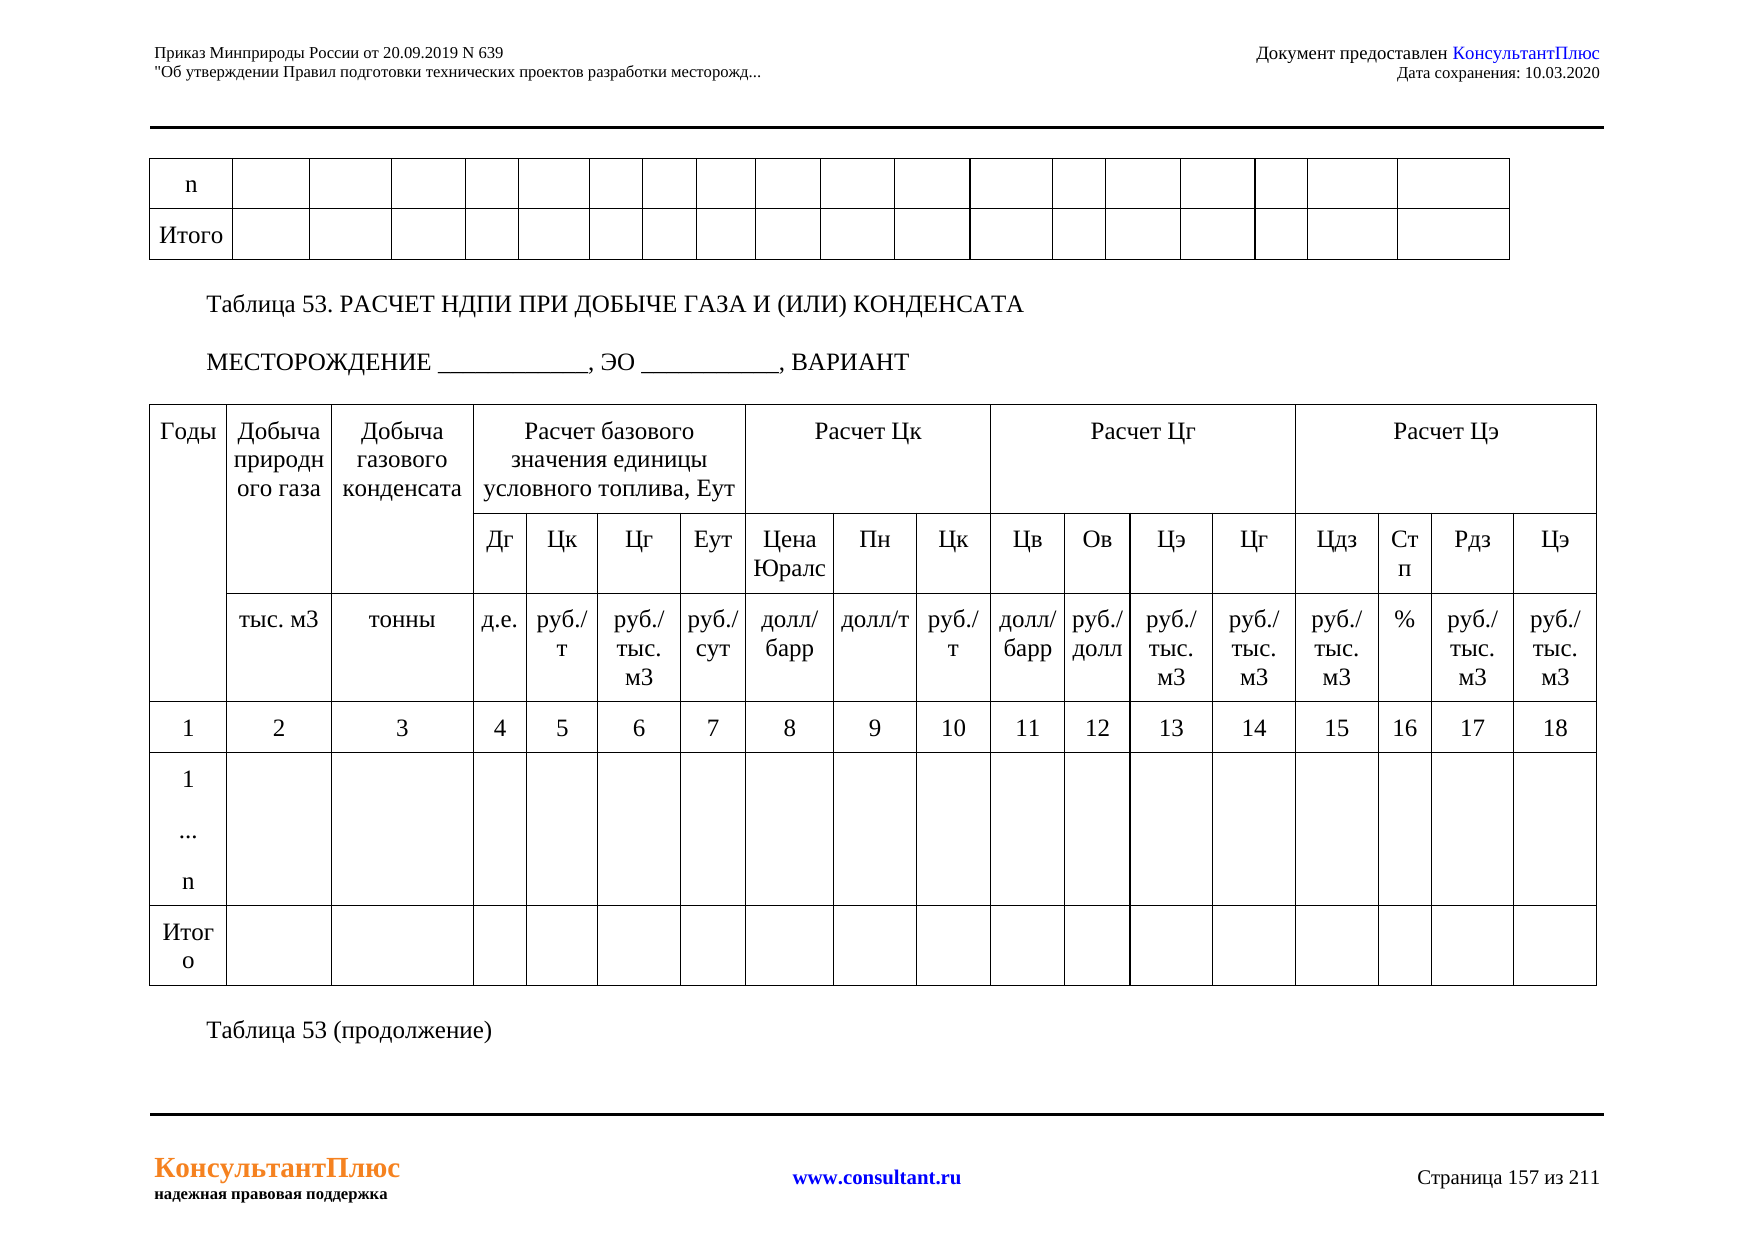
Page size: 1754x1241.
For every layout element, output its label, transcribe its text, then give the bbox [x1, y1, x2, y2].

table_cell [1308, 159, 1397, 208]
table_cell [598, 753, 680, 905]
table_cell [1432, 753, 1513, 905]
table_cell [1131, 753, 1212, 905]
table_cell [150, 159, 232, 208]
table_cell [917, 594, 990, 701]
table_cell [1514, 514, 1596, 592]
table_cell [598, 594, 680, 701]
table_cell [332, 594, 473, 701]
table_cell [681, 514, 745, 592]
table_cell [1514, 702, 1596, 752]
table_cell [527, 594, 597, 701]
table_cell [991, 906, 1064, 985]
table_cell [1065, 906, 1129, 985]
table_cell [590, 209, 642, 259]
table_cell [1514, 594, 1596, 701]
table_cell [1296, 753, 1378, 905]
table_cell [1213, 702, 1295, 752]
text МЕСТОРОЖДЕНИЕ ____________, ЭО ___________, ВАРИАНТ [150, 347, 1604, 375]
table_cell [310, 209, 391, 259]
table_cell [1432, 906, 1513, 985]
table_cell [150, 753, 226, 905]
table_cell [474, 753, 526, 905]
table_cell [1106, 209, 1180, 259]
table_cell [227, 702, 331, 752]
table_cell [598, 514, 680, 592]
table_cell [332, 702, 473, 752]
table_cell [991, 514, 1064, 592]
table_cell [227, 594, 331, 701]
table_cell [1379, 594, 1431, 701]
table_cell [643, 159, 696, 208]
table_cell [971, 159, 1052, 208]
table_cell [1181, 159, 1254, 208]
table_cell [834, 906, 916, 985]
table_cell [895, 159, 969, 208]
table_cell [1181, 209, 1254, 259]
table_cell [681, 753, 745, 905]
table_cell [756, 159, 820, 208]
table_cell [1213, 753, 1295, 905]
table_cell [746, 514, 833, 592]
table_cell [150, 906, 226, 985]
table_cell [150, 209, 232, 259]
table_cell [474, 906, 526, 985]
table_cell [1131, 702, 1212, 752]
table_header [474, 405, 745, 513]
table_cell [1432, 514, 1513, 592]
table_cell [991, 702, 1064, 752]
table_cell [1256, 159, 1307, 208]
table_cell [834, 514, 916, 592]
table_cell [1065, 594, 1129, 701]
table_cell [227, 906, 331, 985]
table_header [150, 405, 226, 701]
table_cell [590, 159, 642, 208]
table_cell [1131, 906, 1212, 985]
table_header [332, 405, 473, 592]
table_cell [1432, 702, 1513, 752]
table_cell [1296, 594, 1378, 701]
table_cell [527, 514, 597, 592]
text Таблица 53. РАСЧЕТ НДПИ ПРИ ДОБЫЧЕ ГАЗА И (ИЛИ) КОНДЕНСАТА [150, 289, 1604, 318]
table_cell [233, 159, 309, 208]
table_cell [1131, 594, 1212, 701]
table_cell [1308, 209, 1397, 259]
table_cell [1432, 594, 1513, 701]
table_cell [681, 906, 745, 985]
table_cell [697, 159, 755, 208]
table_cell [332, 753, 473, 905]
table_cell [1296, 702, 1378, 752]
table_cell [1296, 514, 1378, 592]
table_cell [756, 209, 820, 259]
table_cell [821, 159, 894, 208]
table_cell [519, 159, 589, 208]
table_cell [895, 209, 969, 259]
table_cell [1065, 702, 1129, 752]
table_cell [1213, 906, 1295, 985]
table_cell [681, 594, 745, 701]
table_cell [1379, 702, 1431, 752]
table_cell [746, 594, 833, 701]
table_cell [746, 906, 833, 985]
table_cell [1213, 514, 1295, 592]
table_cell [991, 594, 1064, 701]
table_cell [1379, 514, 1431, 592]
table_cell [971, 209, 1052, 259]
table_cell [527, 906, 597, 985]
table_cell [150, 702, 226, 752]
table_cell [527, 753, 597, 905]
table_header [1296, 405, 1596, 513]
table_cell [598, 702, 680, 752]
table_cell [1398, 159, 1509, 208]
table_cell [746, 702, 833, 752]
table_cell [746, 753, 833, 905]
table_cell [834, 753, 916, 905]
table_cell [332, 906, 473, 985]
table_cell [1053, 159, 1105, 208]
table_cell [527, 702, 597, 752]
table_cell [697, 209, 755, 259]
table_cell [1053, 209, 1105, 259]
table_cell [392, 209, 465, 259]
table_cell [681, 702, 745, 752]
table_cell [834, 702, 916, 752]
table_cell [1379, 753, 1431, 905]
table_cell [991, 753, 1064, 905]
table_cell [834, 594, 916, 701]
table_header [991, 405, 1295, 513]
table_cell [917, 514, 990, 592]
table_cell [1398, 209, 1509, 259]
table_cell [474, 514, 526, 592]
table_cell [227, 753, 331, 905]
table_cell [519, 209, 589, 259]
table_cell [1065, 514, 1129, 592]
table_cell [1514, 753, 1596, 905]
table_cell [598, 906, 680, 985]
text Таблица 53 (продолжение) [150, 1015, 1604, 1043]
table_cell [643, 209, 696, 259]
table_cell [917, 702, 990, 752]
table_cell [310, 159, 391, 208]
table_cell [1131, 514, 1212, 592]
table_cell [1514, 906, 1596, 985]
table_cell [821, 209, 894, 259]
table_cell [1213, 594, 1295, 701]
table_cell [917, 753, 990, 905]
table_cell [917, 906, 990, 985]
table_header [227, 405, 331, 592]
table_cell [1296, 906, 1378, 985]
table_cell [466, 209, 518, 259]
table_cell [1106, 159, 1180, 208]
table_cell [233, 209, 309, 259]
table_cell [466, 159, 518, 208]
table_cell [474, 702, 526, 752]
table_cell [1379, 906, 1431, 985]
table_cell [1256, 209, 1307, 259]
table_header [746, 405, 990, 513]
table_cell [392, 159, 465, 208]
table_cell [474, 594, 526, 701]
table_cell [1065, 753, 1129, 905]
